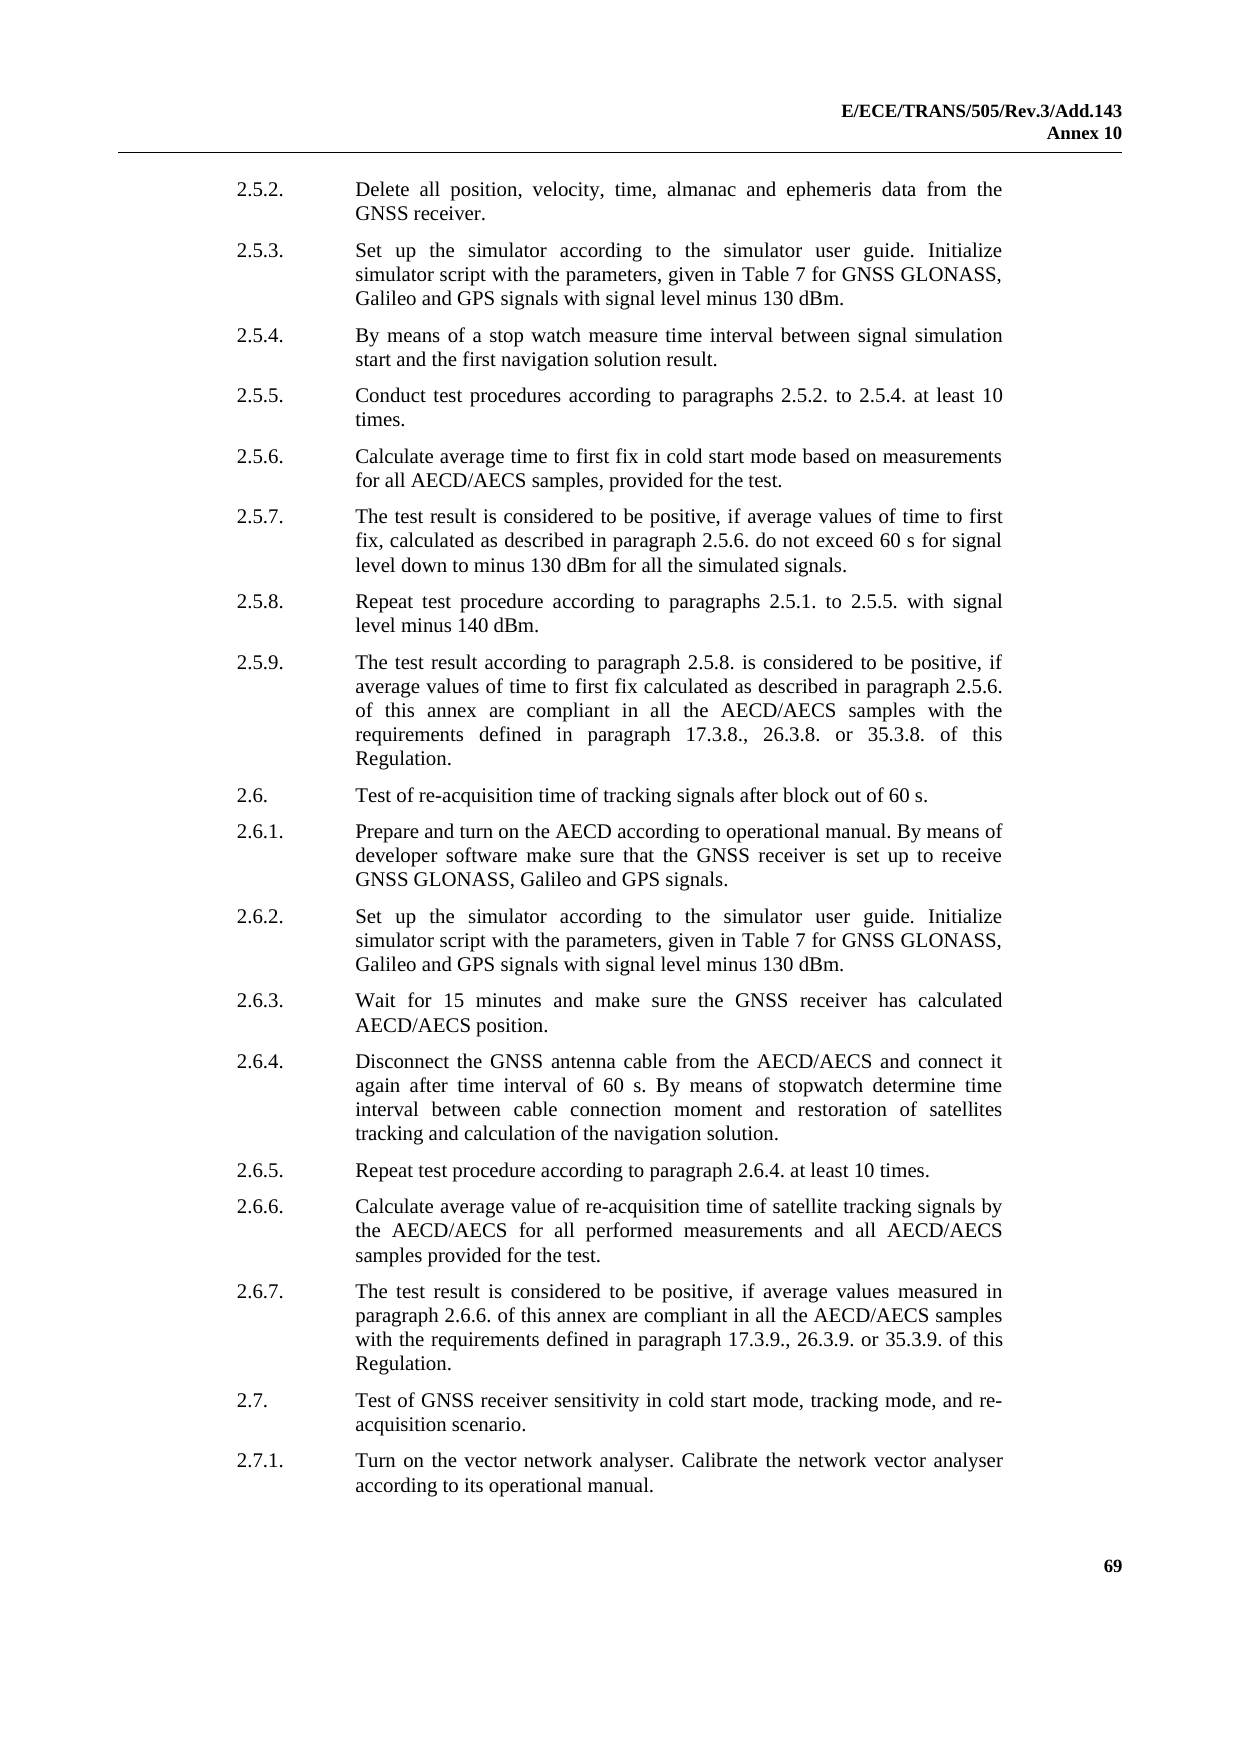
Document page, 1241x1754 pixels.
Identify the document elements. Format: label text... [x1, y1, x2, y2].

text 2.6.6. Calculate average value of re-acquisition time of satellite tracking signals by the AECD/AECS for all performed measurements and all AECD/AECS samples provided for the test. [237, 1194, 1003, 1267]
text 2.5.6. Calculate average time to first fix in cold start mode based on measurements for all AECD/AECS samples, provided for the test. [237, 444, 1003, 492]
text 2.7.1. Turn on the vector network analyser. Calibrate the network vector analyser according to its operational manual. [237, 1448, 1003, 1497]
text 2.6. Test of re-acquisition time of tracking signals after block out of 60 s. [237, 782, 1003, 807]
text 2.5.3. Set up the simulator according to the simulator user guide. Initialize simulator script with the parameters, given in Table 7 for GNSS GLONASS, Galileo and GPS signals with signal level minus 130 dBm. [237, 238, 1003, 310]
text 2.5.8. Repeat test procedure according to paragraphs 2.5.1. to 2.5.5. with signal level minus 140 dBm. [237, 589, 1003, 637]
text 2.6.5. Repeat test procedure according to paragraph 2.6.4. at least 10 times. [237, 1158, 1003, 1182]
text 2.6.2. Set up the simulator according to the simulator user guide. Initialize simulator script with the parameters, given in Table 7 for GNSS GLONASS, Galileo and GPS signals with signal level minus 130 dBm. [237, 904, 1003, 976]
text 2.6.7. The test result is considered to be positive, if average values measured in paragraph 2.6.6. of this annex are compliant in all the AECD/AECS samples with the requirements defined in paragraph 17.3.9., 26.3.9. or 35.3.9. of this Regulation. [237, 1279, 1003, 1375]
text 2.6.1. Prepare and turn on the AECD according to operational manual. By means of developer software make sure that the GNSS receiver is set up to receive GNSS GLONASS, Galileo and GPS signals. [237, 819, 1003, 891]
text 2.6.4. Disconnect the GNSS antenna cable from the AECD/AECS and connect it again after time interval of 60 s. By means of stopwatch determine time interval between cable connection moment and restoration of satellites tracking and calculation of the navigation solution. [237, 1049, 1003, 1145]
text 2.5.2. Delete all position, velocity, time, almanac and ephemeris data from the GNSS receiver. [237, 177, 1003, 225]
text 2.7. Test of GNSS receiver sensitivity in cold start mode, tracking mode, and re-acquisition scenario. [237, 1388, 1003, 1436]
text 2.6.3. Wait for 15 minutes and make sure the GNSS receiver has calculated AECD/AECS position. [237, 988, 1003, 1037]
text 2.5.9. The test result according to paragraph 2.5.8. is considered to be positive, if average values of time to first fix calculated as described in paragraph 2.5.6. of this annex are compliant in all the AECD/AECS samples with the requirements defined in paragraph 17.3.8., 26.3.8. or 35.3.8. of this Regulation. [237, 650, 1003, 770]
text 2.5.4. By means of a stop watch measure time interval between signal simulation start and the first navigation solution result. [237, 322, 1003, 371]
text 2.5.7. The test result is considered to be positive, if average values of time to first fix, calculated as described in paragraph 2.5.6. do not exceed 60 s for signal level down to minus 130 dBm for all the simulated signals. [237, 504, 1003, 577]
text 2.5.5. Conduct test procedures according to paragraphs 2.5.2. to 2.5.4. at least 10 times. [237, 383, 1003, 431]
